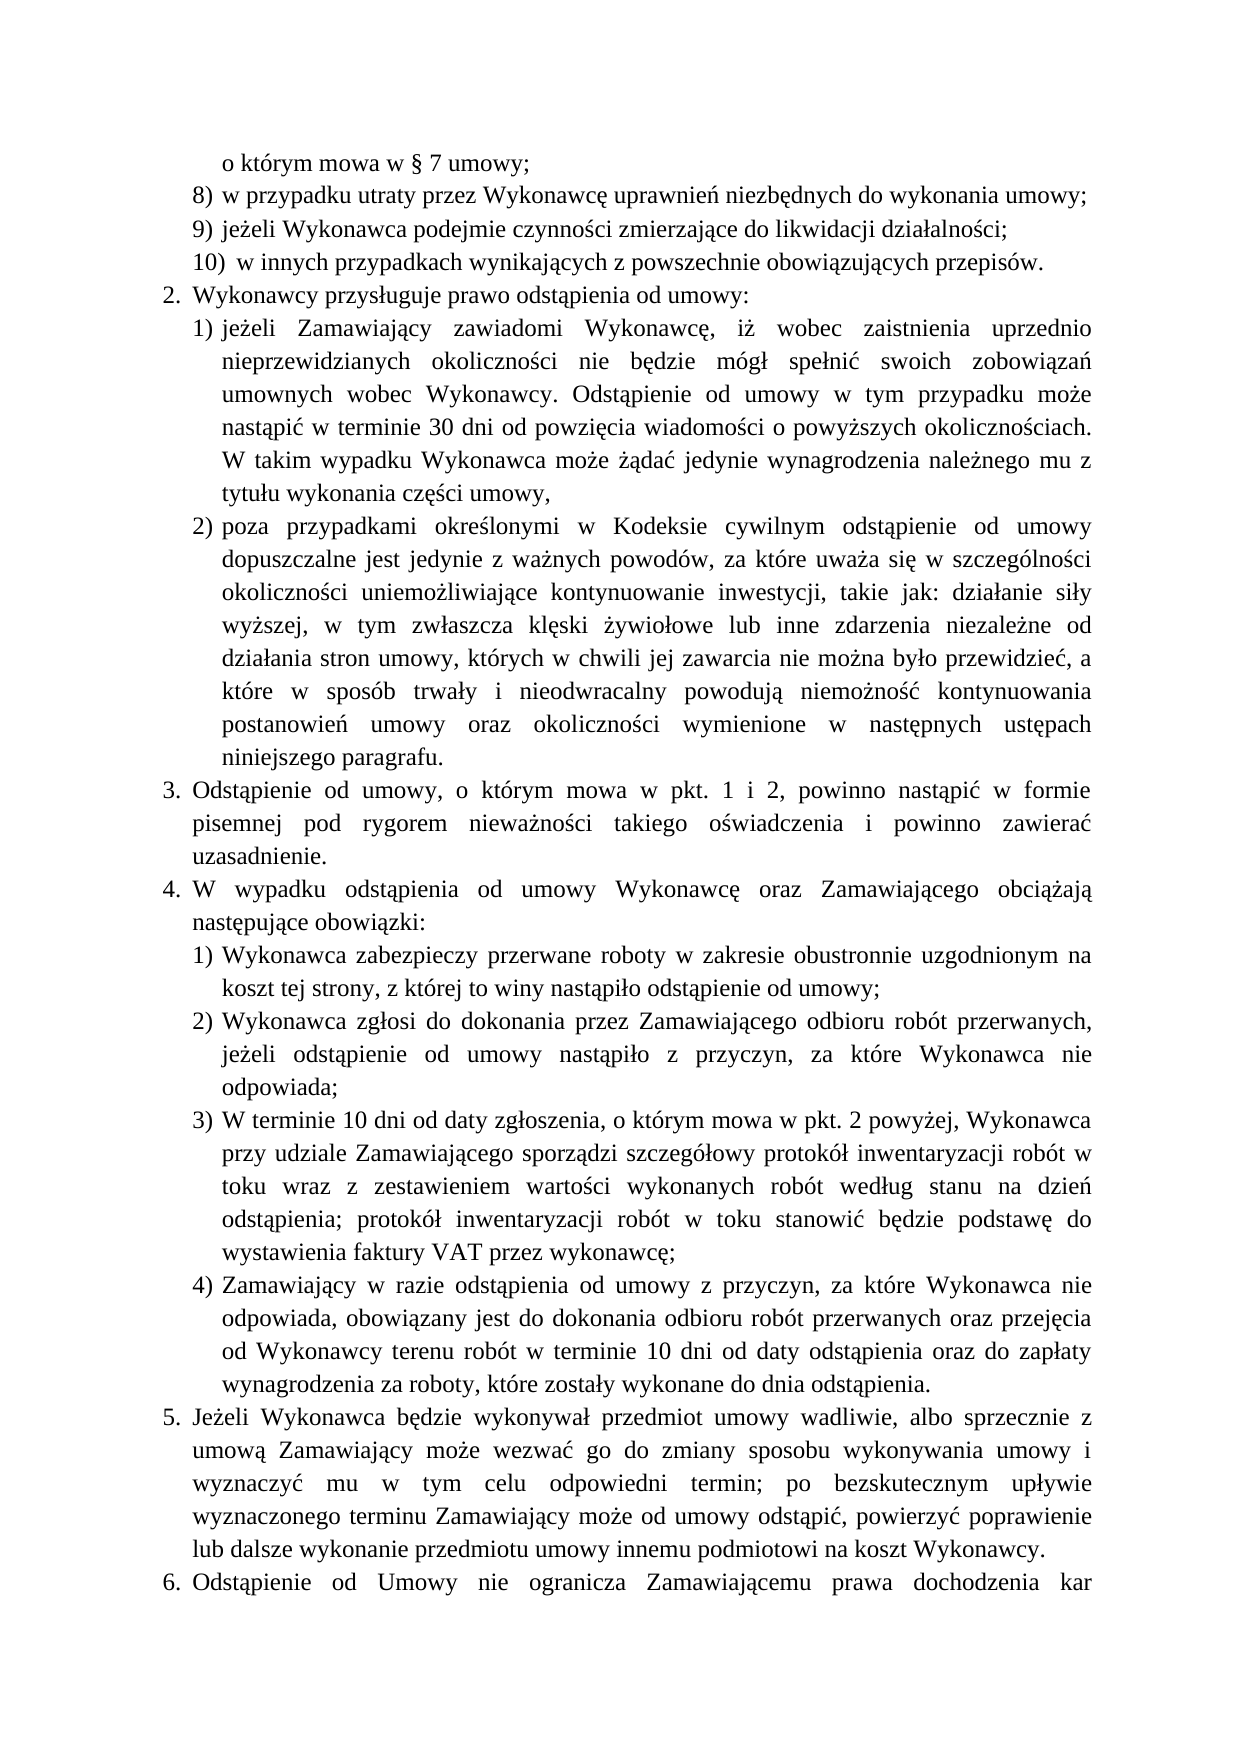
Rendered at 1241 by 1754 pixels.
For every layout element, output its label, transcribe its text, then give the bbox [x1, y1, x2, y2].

list Zamawiający w razie odstąpienia od umowy z przyczyn, za które Wykonawca nie odpowiada, obowiązany jest do dokonania odbioru robót przerwanych oraz przejęcia od Wykonawcy terenu robót w terminie 10 dni od daty odstąpienia oraz do zapłaty wynagrodzenia za roboty, które zostały wykonane do dnia odstąpienia. [192, 1270, 1093, 1398]
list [162, 1567, 1093, 1596]
list w innych przypadkach wynikających z powszechnie obowiązujących przepisów. [192, 247, 1093, 275]
list poza przypadkami określonymi w Kodeksie cywilnym odstąpienie od umowy dopuszczalne jest jedynie z ważnych powodów, za które uważa się w szczególności okoliczności uniemożliwiające kontynuowanie inwestycji, takie jak: działanie siły wyższej, w tym zwłaszcza klęski żywiołowe lub inne zdarzenia niezależne od działania stron umowy, których w chwili jej zawarcia nie można było przewidzieć, a które w sposób trwały i nieodwracalny powodują niemożność kontynuowania postanowień umowy oraz okoliczności wymienione w następnych ustępach niniejszego paragrafu. [192, 511, 1093, 771]
list Wykonawca zabezpieczy przerwane roboty w zakresie obustronnie uzgodnionym na koszt tej strony, z której to winy nastąpiło odstąpienie od umowy; [192, 940, 1093, 1002]
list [192, 148, 1093, 176]
list W terminie 10 dni od daty zgłoszenia, o którym mowa w pkt. 2 powyżej, Wykonawca przy udziale Zamawiającego sporządzi szczegółowy protokół inwentaryzacji robót w toku wraz z zestawieniem wartości wykonanych robót według stanu na dzień odstąpienia; protokół inwentaryzacji robót w toku stanowić będzie podstawę do wystawienia faktury VAT przez wykonawcę; [192, 1105, 1093, 1266]
list Wykonawca zgłosi do dokonania przez Zamawiającego odbioru robót przerwanych, jeżeli odstąpienie od umowy nastąpiło z przyczyn, za które Wykonawca nie odpowiada; [192, 1006, 1093, 1101]
list w przypadku utraty przez Wykonawcę uprawnień niezbędnych do wykonania umowy; [192, 181, 1093, 209]
list Odstąpienie od umowy, o którym mowa w pkt. 1 i 2, powinno nastąpić w formie pisemnej pod rygorem nieważności takiego oświadczenia i powinno zawierać uzasadnienie. [162, 775, 1093, 870]
list W wypadku odstąpienia od umowy Wykonawcę oraz Zamawiającego obciążają następujące obowiązki: [162, 874, 1093, 936]
list jeżeli Wykonawca podejmie czynności zmierzające do likwidacji działalności; [192, 214, 1093, 242]
list Jeżeli Wykonawca będzie wykonywał przedmiot umowy wadliwie, albo sprzecznie z umową Zamawiający może wezwać go do zmiany sposobu wykonywania umowy i wyznaczyć mu w tym celu odpowiedni termin; po bezskutecznym upływie wyznaczonego terminu Zamawiający może od umowy odstąpić, powierzyć poprawienie lub dalsze wykonanie przedmiotu umowy innemu podmiotowi na koszt Wykonawcy. [162, 1402, 1093, 1563]
list jeżeli Zamawiający zawiadomi Wykonawcę, iż wobec zaistnienia uprzednio nieprzewidzianych okoliczności nie będzie mógł spełnić swoich zobowiązań umownych wobec Wykonawcy. Odstąpienie od umowy w tym przypadku może nastąpić w terminie 30 dni od powzięcia wiadomości o powyższych okolicznościach. W takim wypadku Wykonawca może żądać jedynie wynagrodzenia należnego mu z tytułu wykonania części umowy, [192, 313, 1093, 507]
list Wykonawcy przysługuje prawo odstąpienia od umowy: [162, 280, 1093, 308]
